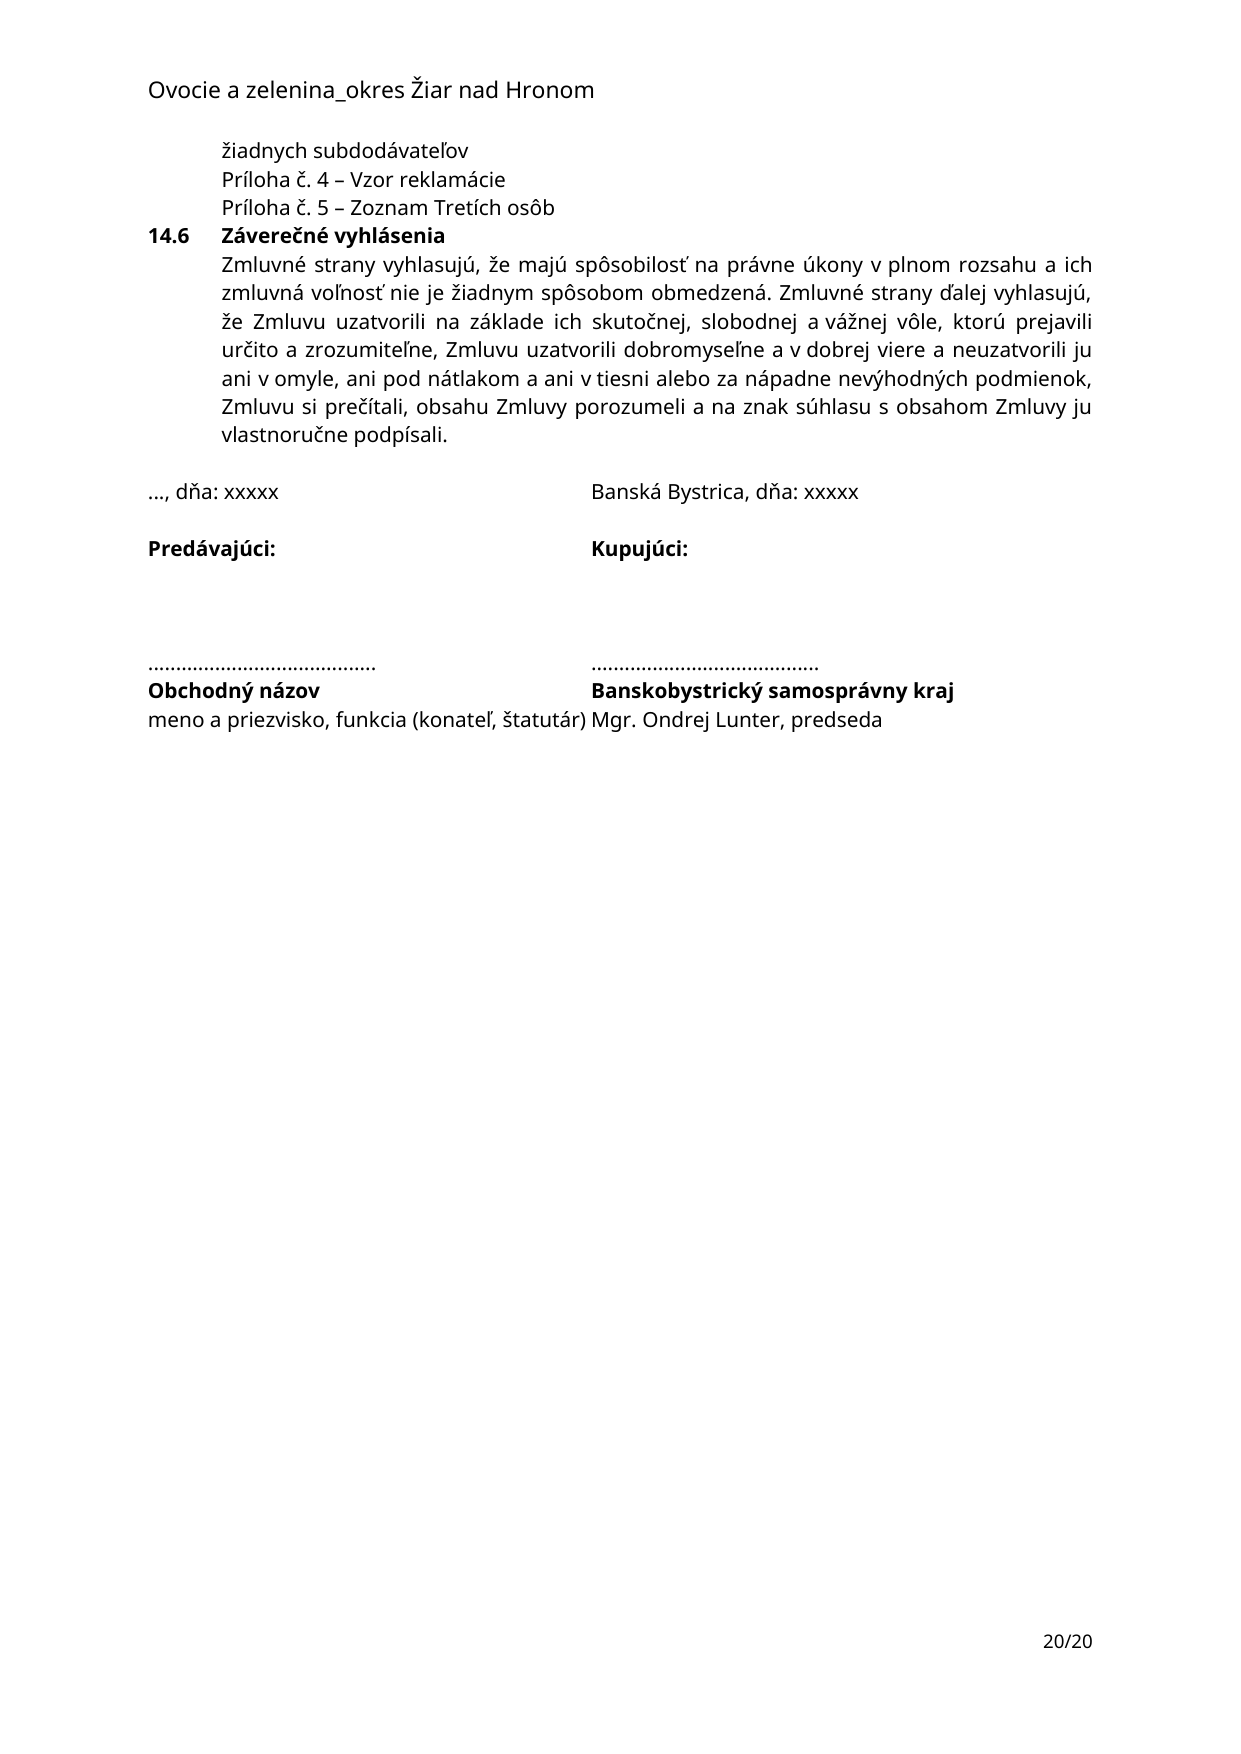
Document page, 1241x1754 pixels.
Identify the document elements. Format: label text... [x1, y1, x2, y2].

text Zmluvné strany vyhlasujú, že majú spôsobilosť na právne úkony v plnom rozsahu a ich zmluvná voľnosť nie je žiadnym spôsobom obmedzená. Zmluvné strany ďalej vyhlasujú, že Zmluvu uzatvorili na základe ich skutočnej, slobodnej a vážnej vôle, ktorú prejavili určito a zrozumiteľne, Zmluvu uzatvorili dobromyseľne a v dobrej viere a neuzatvorili ju ani v omyle, ani pod nátlakom a ani v tiesni alebo za nápadne nevýhodných podmienok, Zmluvu si prečítali, obsahu Zmluvy porozumeli a na znak súhlasu s obsahom Zmluvy ju vlastnoručne podpísali. [221, 250, 1093, 449]
text 14.6 Záverečné vyhlásenia [148, 222, 1093, 250]
text Obchodný názov Banskobystrický samosprávny kraj [148, 677, 1093, 705]
text Príloha č. 4 – Vzor reklamácie [221, 165, 1093, 193]
text ......................................... ......................................... [148, 648, 1093, 677]
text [221, 136, 1093, 165]
text Príloha č. 5 – Zoznam Tretích osôb [221, 193, 1093, 222]
text ..., dňa: xxxxx Banská Bystrica, dňa: xxxxx [148, 477, 1093, 506]
text meno a priezvisko, funkcia (konateľ, štatutár) Mgr. Ondrej Lunter, predseda [148, 705, 1093, 733]
text Predávajúci: Kupujúci: [148, 534, 1093, 563]
